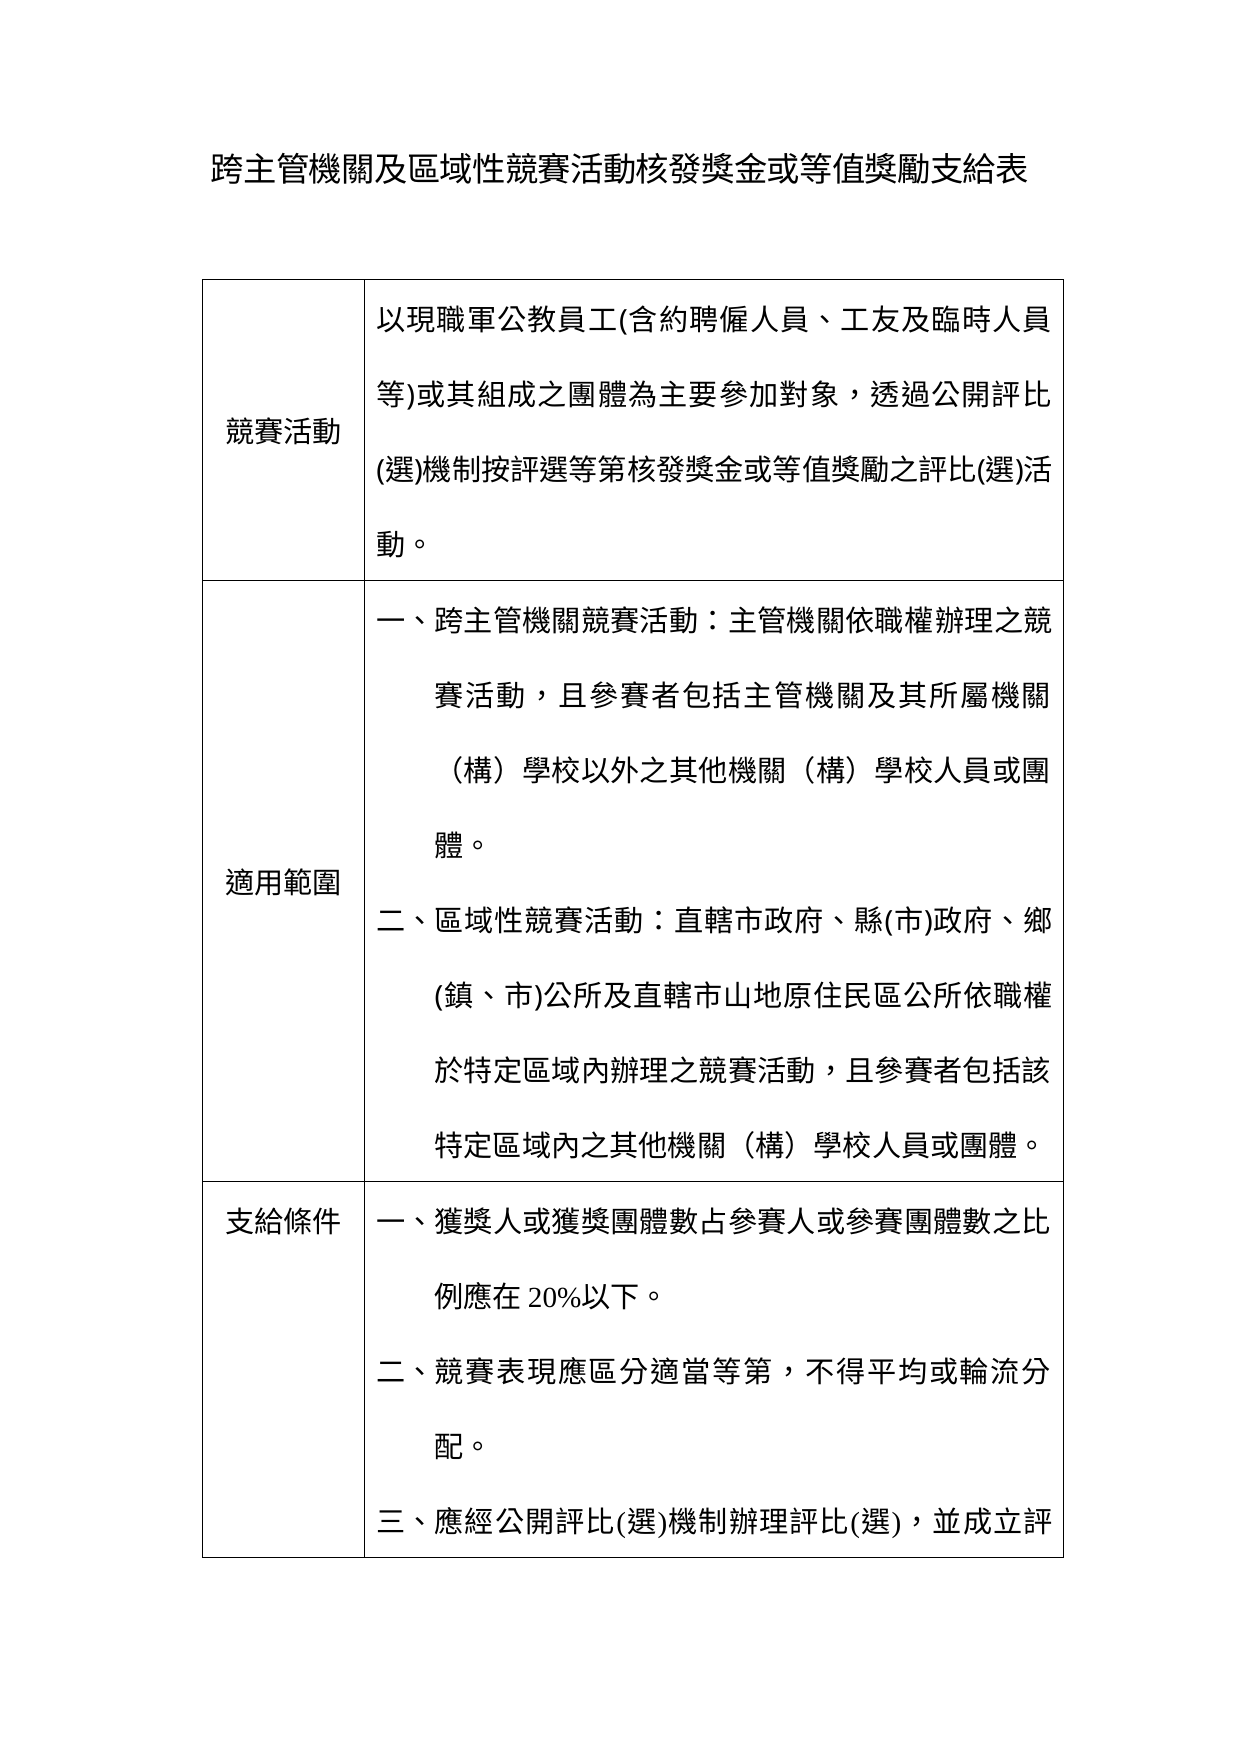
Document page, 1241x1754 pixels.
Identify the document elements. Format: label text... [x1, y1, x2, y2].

table_cell 適用範圍 [203, 581, 364, 1181]
text 跨主管機關及區域性競賽活動核發獎金或等值獎勵支給表 [187, 129, 1053, 204]
table_header 以現職軍公教員工(含約聘僱人員、工友及臨時人員等)或其組成之團體為主要參加對象，透過公開評比(選)機制按評選等第核發獎金或等值獎勵之評比(選)活動。 [365, 280, 1063, 580]
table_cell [365, 1182, 1063, 1557]
table_cell 支給條件 [203, 1182, 364, 1557]
table_cell 跨主管機關競賽活動：主管機關依職權辦理之競賽活動，且參賽者包括主管機關及其所屬機關（構）學校以外之其他機關（構）學校人員或團體。 區域性競賽活動：直轄市政府、縣(市)政府、鄉(鎮、市)公所及直轄市山地原住民區公所依職權於特定區域內辦理之競賽活動，且參賽者包括該特定區域內之其他機關（構）學校人員或團體。 [365, 581, 1063, 1181]
table_header 競賽活動 [203, 280, 364, 580]
